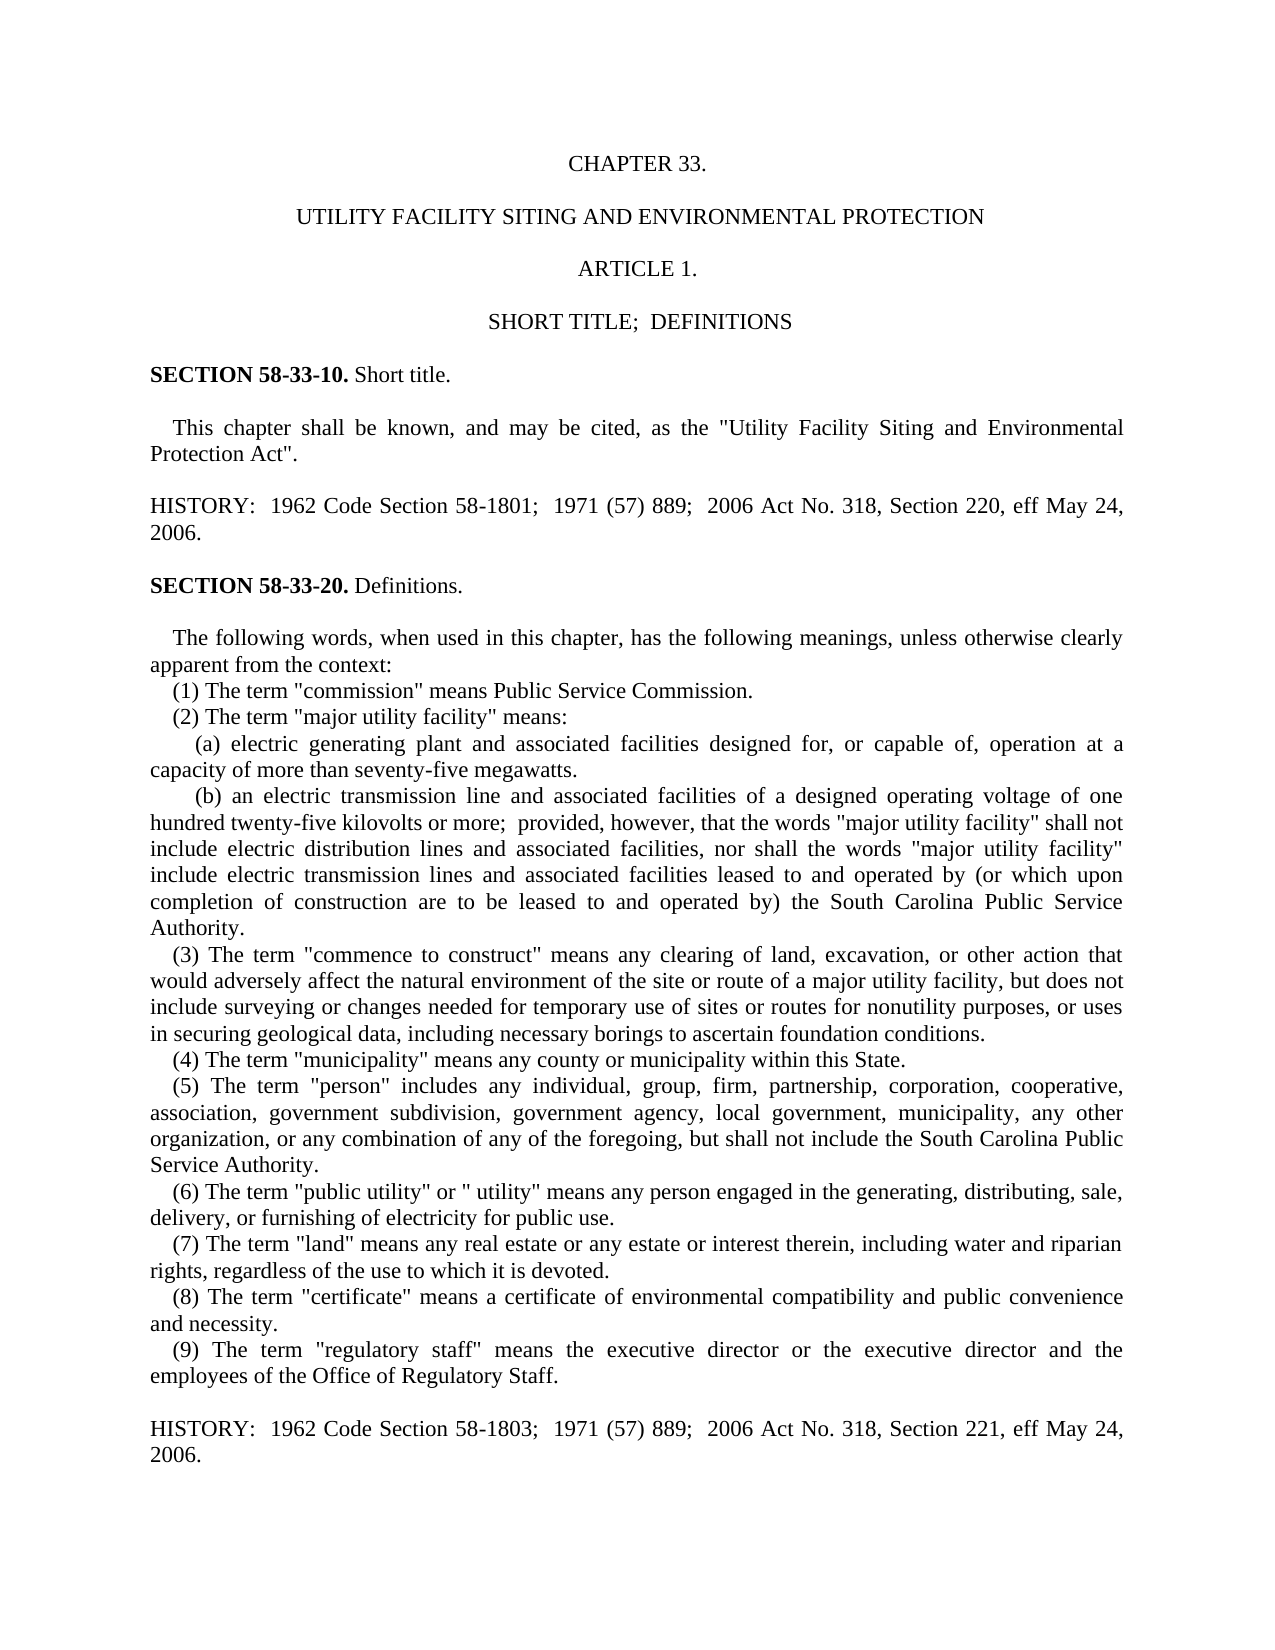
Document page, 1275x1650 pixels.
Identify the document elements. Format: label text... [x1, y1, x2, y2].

text UTILITY FACILITY SITING AND ENVIRONMENTAL PROTECTION [150, 203, 1125, 229]
text HISTORY: 1962 Code Section 58-1801; 1971 (57) 889; 2006 Act No. 318, Section 220, eff May 24, 2006. [150, 493, 1125, 545]
text (3) The term "commence to construct" means any clearing of land, excavation, or other action that would adversely affect the natural environment of the site or route of a major utility facility, but does not include surveying or changes needed for temporary use of sites or routes for nonutility purposes, or uses in securing geological data, including necessary borings to ascertain foundation conditions. [150, 941, 1125, 1046]
text (6) The term "public utility" or " utility" means any person engaged in the generating, distributing, sale, delivery, or furnishing of electricity for public use. [150, 1178, 1125, 1231]
text (4) The term "municipality" means any county or municipality within this State. [150, 1046, 1125, 1072]
text (7) The term "land" means any real estate or any estate or interest therein, including water and riparian rights, regardless of the use to which it is devoted. [150, 1231, 1125, 1283]
text This chapter shall be known, and may be cited, as the "Utility Facility Siting and Environmental Protection Act". [150, 413, 1125, 466]
text (a) electric generating plant and associated facilities designed for, or capable of, operation at a capacity of more than seventy-five megawatts. [150, 730, 1125, 782]
text (2) The term "major utility facility" means: [150, 703, 1125, 730]
text ARTICLE 1. [150, 255, 1125, 282]
text CHAPTER 33. [150, 150, 1125, 176]
text (5) The term "person" includes any individual, group, firm, partnership, corporation, cooperative, association, government subdivision, government agency, local government, municipality, any other organization, or any combination of any of the foregoing, but shall not include the South Carolina Public Service Authority. [150, 1072, 1125, 1178]
text (1) The term "commission" means Public Service Commission. [150, 677, 1125, 703]
text HISTORY: 1962 Code Section 58-1803; 1971 (57) 889; 2006 Act No. 318, Section 221, eff May 24, 2006. [150, 1415, 1125, 1468]
text SHORT TITLE; DEFINITIONS [150, 308, 1125, 334]
text SECTION 58-33-20. Definitions. [150, 572, 1125, 598]
text (9) The term "regulatory staff" means the executive director or the executive director and the employees of the Office of Regulatory Staff. [150, 1336, 1125, 1389]
text (8) The term "certificate" means a certificate of environmental compatibility and public convenience and necessity. [150, 1283, 1125, 1336]
text The following words, when used in this chapter, has the following meanings, unless otherwise clearly apparent from the context: [150, 624, 1125, 677]
text (b) an electric transmission line and associated facilities of a designed operating voltage of one hundred twenty-five kilovolts or more; provided, however, that the words "major utility facility" shall not include electric distribution lines and associated facilities, nor shall the words "major utility facility" include electric transmission lines and associated facilities leased to and operated by (or which upon completion of construction are to be leased to and operated by) the South Carolina Public Service Authority. [150, 782, 1125, 941]
text SECTION 58-33-10. Short title. [150, 361, 1125, 387]
